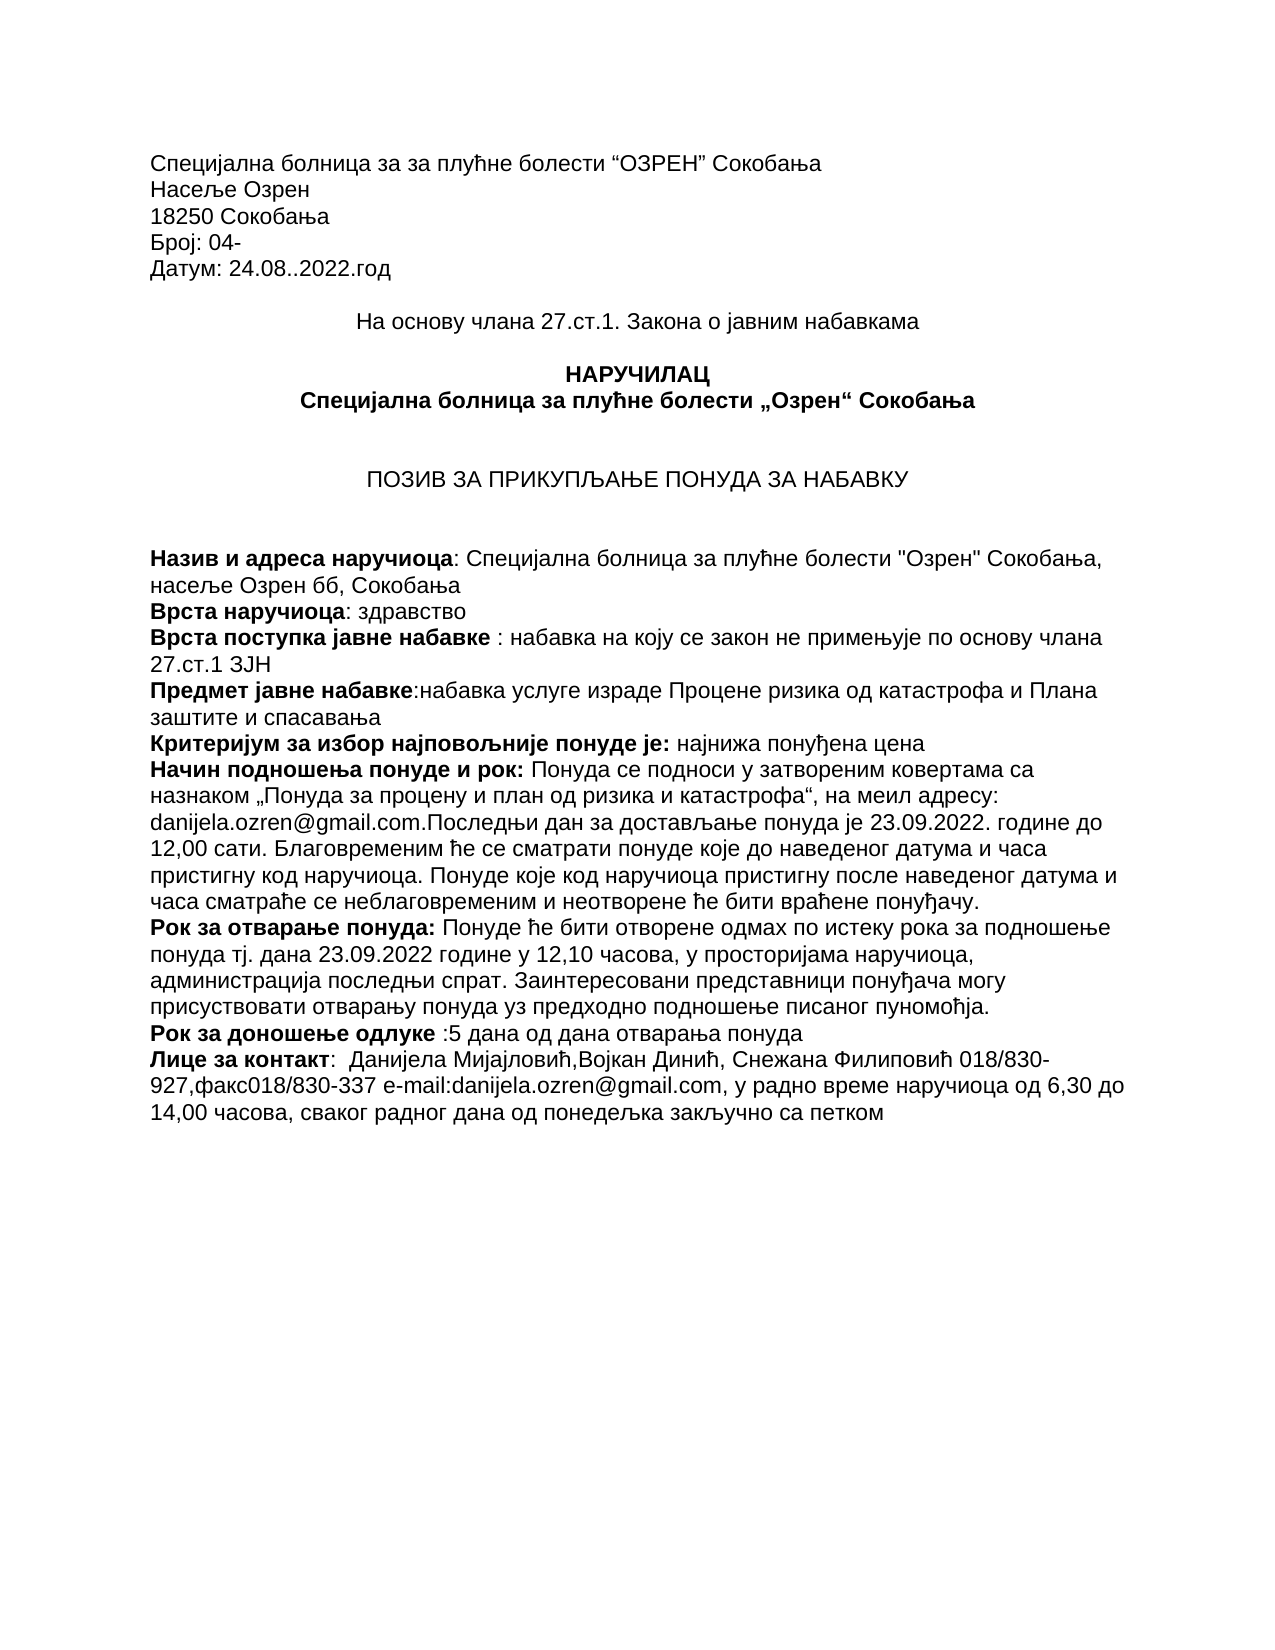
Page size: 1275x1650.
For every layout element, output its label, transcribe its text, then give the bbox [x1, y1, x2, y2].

text Лице за контакт: Данијела Мијајловић,Војкан Динић, Снежана Филиповић 018/830-927,факс018/830-337 e-mail:danijela.ozren@gmail.com, у радно време наручиоца од 6,30 до 14,00 часова, сваког радног дана од понедељка закључно са петком [150, 1046, 1125, 1125]
text Нa основу члaнa 27.ст.1. Зaконa о јaвним нaбaвкaмa [150, 308, 1125, 334]
text Критеријум за избор најповољније понуде је: најнижа понуђена цена [150, 730, 1125, 756]
text Начин подношења понуде и рок: Понуда се подноси у затвореним ковертама са назнаком „Понуда за процену и план од ризика и катастрофа“, на меил адресу: danijela.ozren@gmail.com.Последњи дан за достављање понуда је 23.09.2022. године до 12,00 сати. Благовременим ће се сматрати понуде које до наведеног датума и часа пристигну код наручиоца. Понуде које код наручиоца пристигну после наведеног датума и часа сматраће се неблаговременим и неотворене ће бити враћене понуђачу. [150, 756, 1125, 914]
text Датум: 24.08..2022.год [150, 255, 1125, 282]
text Број: 04- [150, 229, 1125, 255]
text Предмет јавне набавке:набавка услуге израде Процене ризика од катастрофа и Плана заштите и спасавања [150, 677, 1125, 730]
text Рок за доношење одлуке :5 дана од дана отварања понуда [150, 1020, 1125, 1046]
text НАРУЧИЛАЦ [150, 361, 1125, 387]
text Специјална болница за за плућне болести “ОЗРЕН” Сокобања [150, 150, 1125, 176]
text Назив и адреса наручиоца: Специјална болница за плућне болести "Озрен" Сокобања, насеље Озрен бб, Сокобања [150, 545, 1125, 598]
text Насеље Озрен [150, 176, 1125, 203]
text Врста поступка јавне набавке : набавка на коју се закон не примењује по основу члана 27.ст.1 ЗЈН [150, 624, 1125, 677]
text ПОЗИВ ЗА ПРИКУПЉАЊЕ ПОНУДА ЗА НАБАВКУ [150, 466, 1125, 493]
text 18250 Сокобања [150, 203, 1125, 229]
text Врста наручиоца: здравство [150, 598, 1125, 624]
text Рок за отварање понуда: Понуде ће бити отворене одмах по истеку рока за подношење понуда тј. дана 23.09.2022 године у 12,10 часова, у просторијама наручиоца, администрација последњи спрат. Заинтересовани представници понуђача могу присуствовати отварању понуда уз предходно подношење писаног пуномоћја. [150, 914, 1125, 1020]
text Специјална болница за плућне болести „Озрен“ Сокобања [150, 387, 1125, 413]
